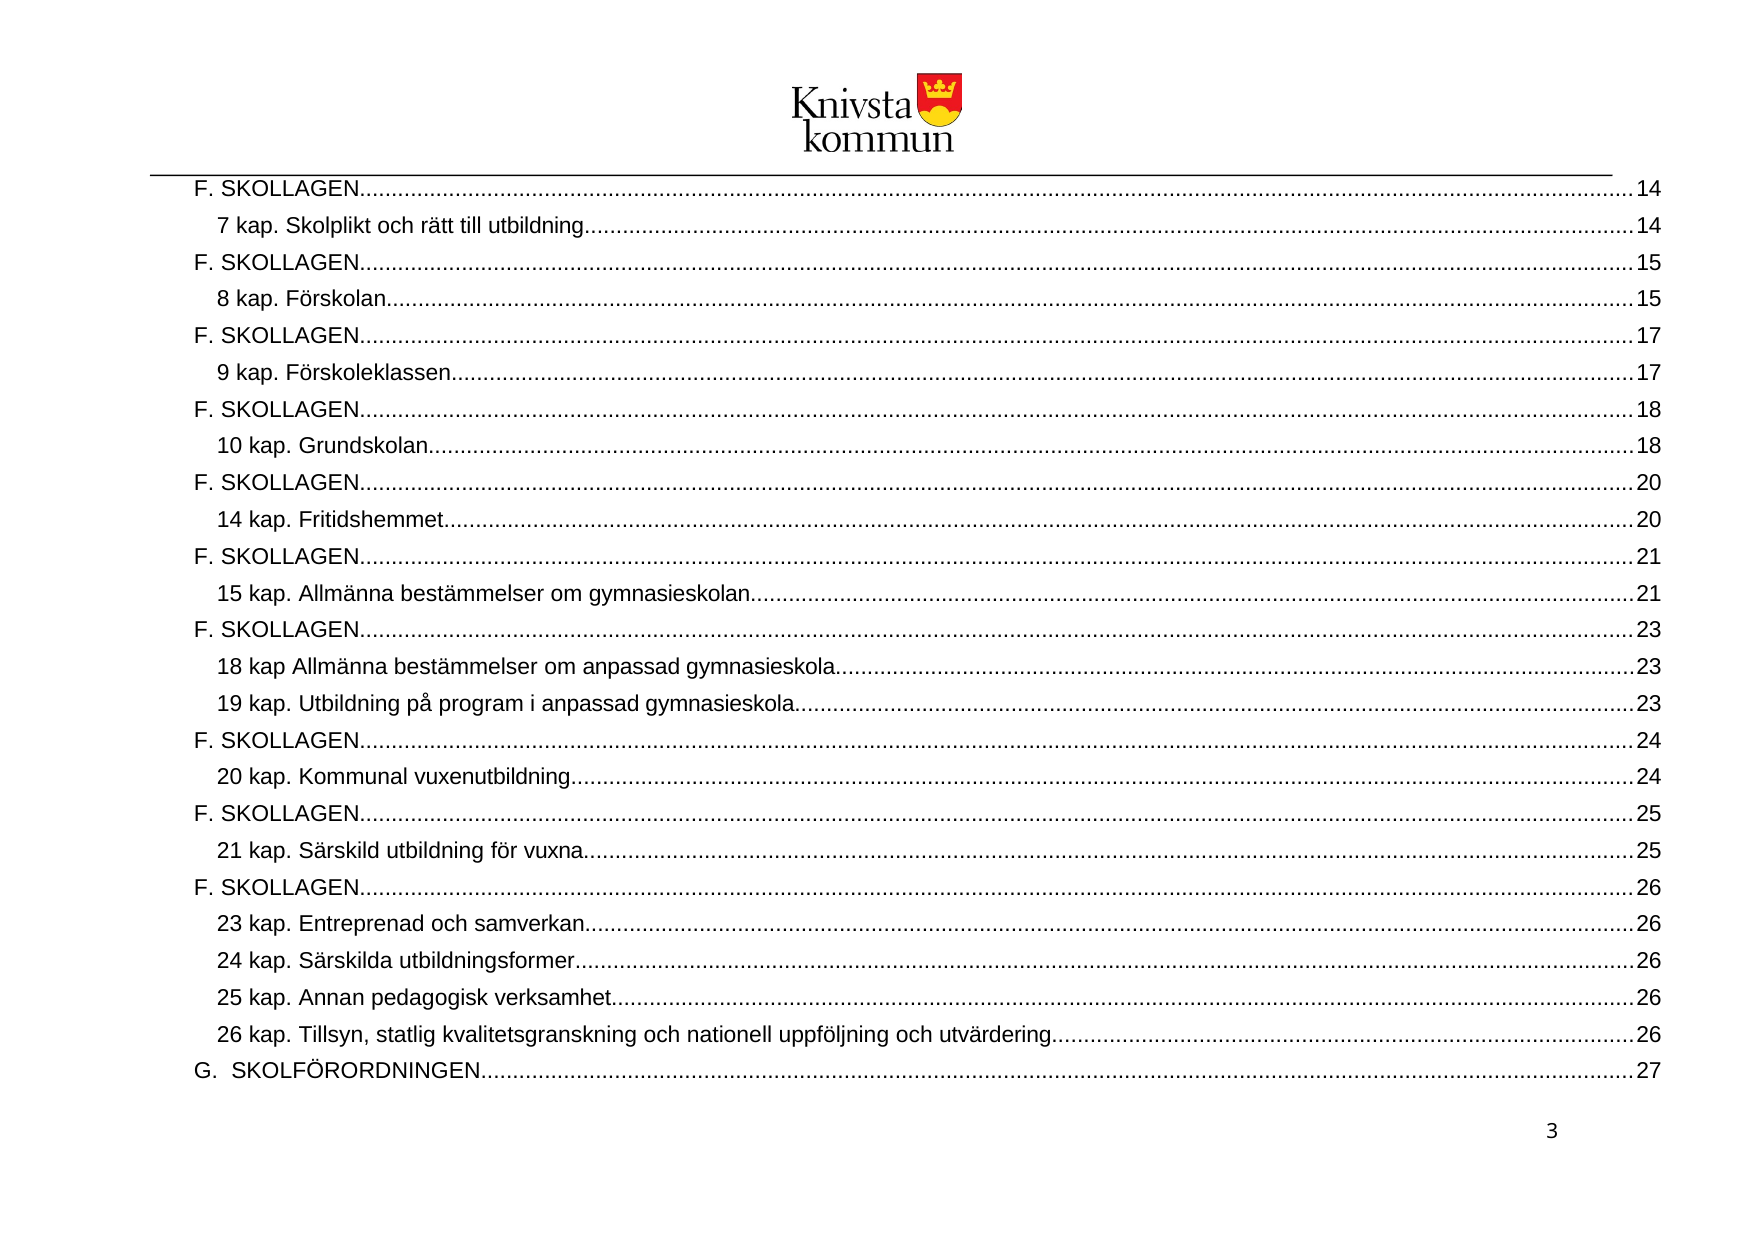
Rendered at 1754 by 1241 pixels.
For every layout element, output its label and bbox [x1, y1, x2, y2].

picture [792, 73, 962, 152]
